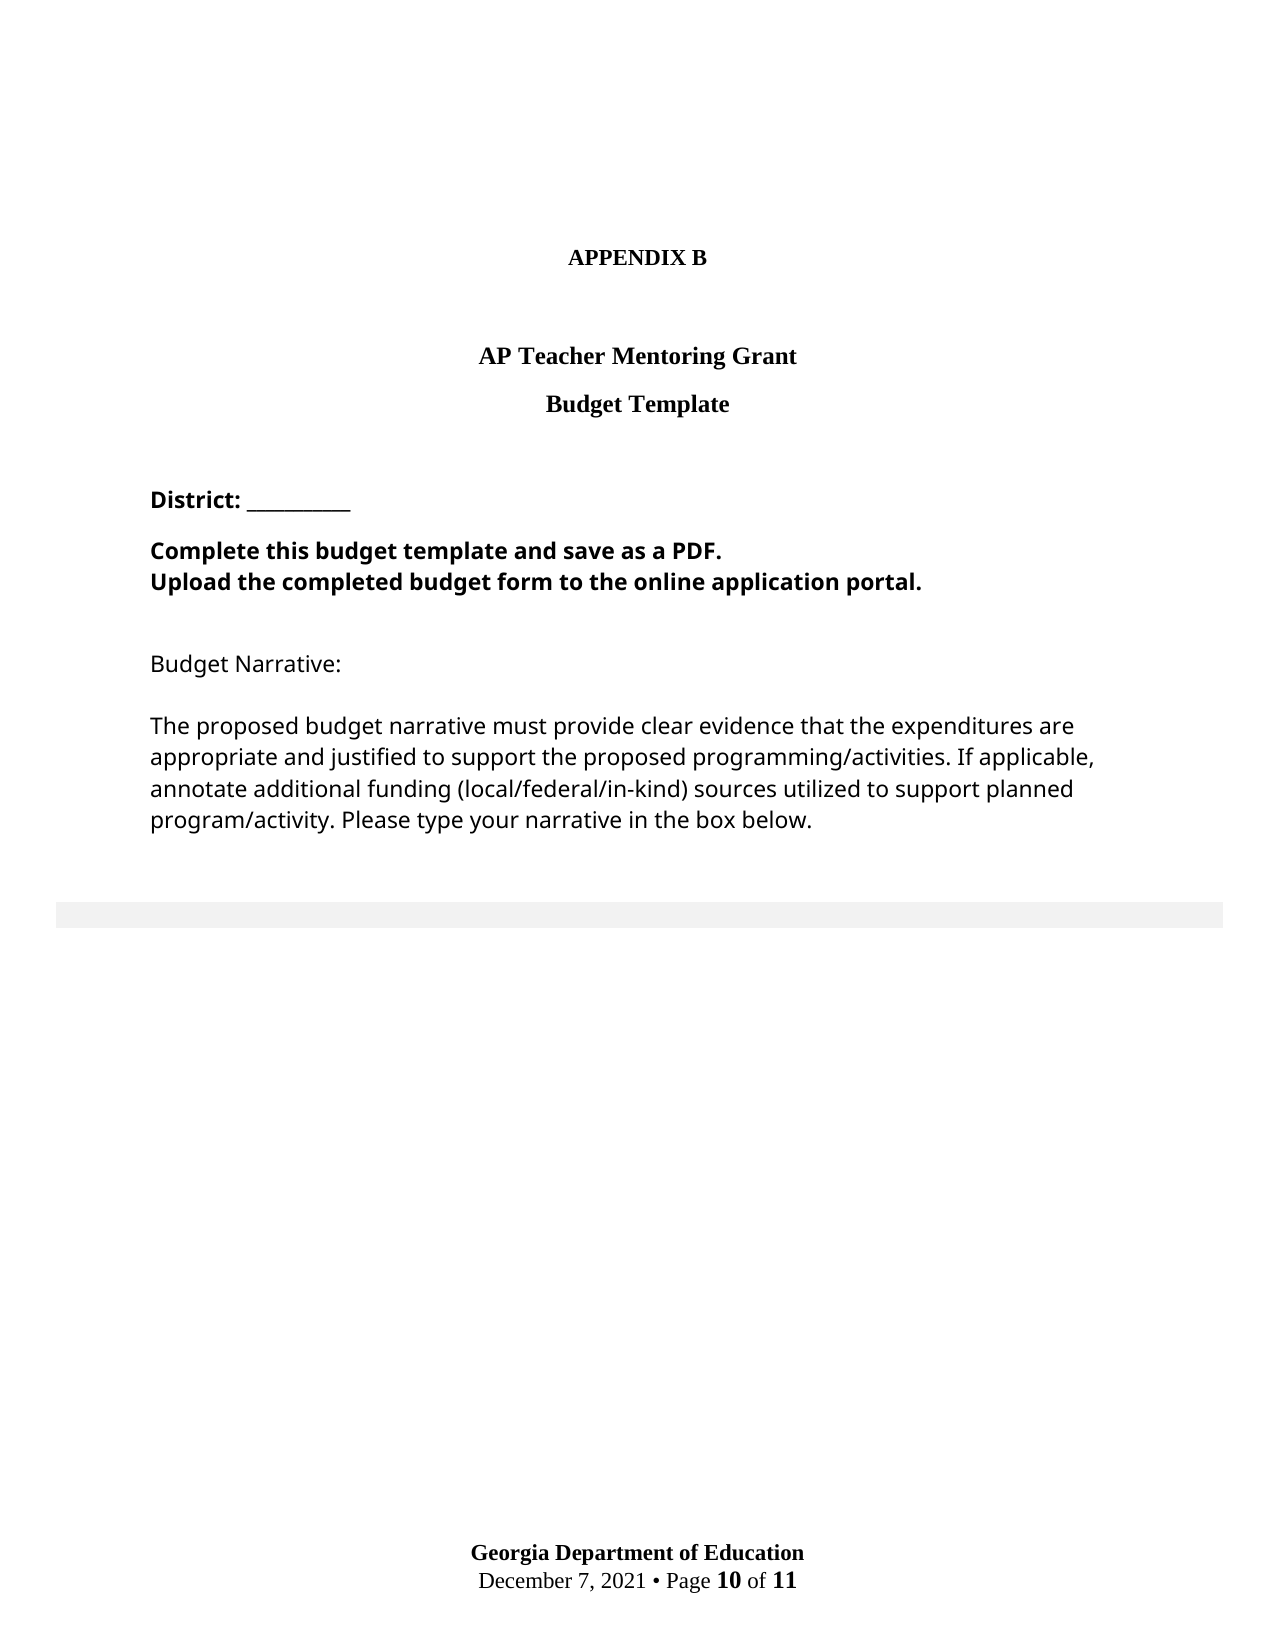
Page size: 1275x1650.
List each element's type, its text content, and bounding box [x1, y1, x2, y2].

text AP Teacher Mentoring Grant [150, 341, 1125, 370]
text APPENDIX B [150, 244, 1125, 270]
text Budget Narrative: [150, 647, 1125, 679]
text Upload the completed budget form to the online application portal. [150, 566, 1125, 597]
text District: ___________ [150, 484, 1125, 515]
text The proposed budget narrative must provide clear evidence that the expenditures are appropriate and justified to support the proposed programming/activities. If applicable, annotate additional funding (local/federal/in-kind) sources utilized to support planned program/activity. Please type your narrative in the box below. [150, 710, 1125, 835]
text Complete this budget template and save as a PDF. [150, 534, 1125, 566]
text Budget Template [150, 389, 1125, 417]
